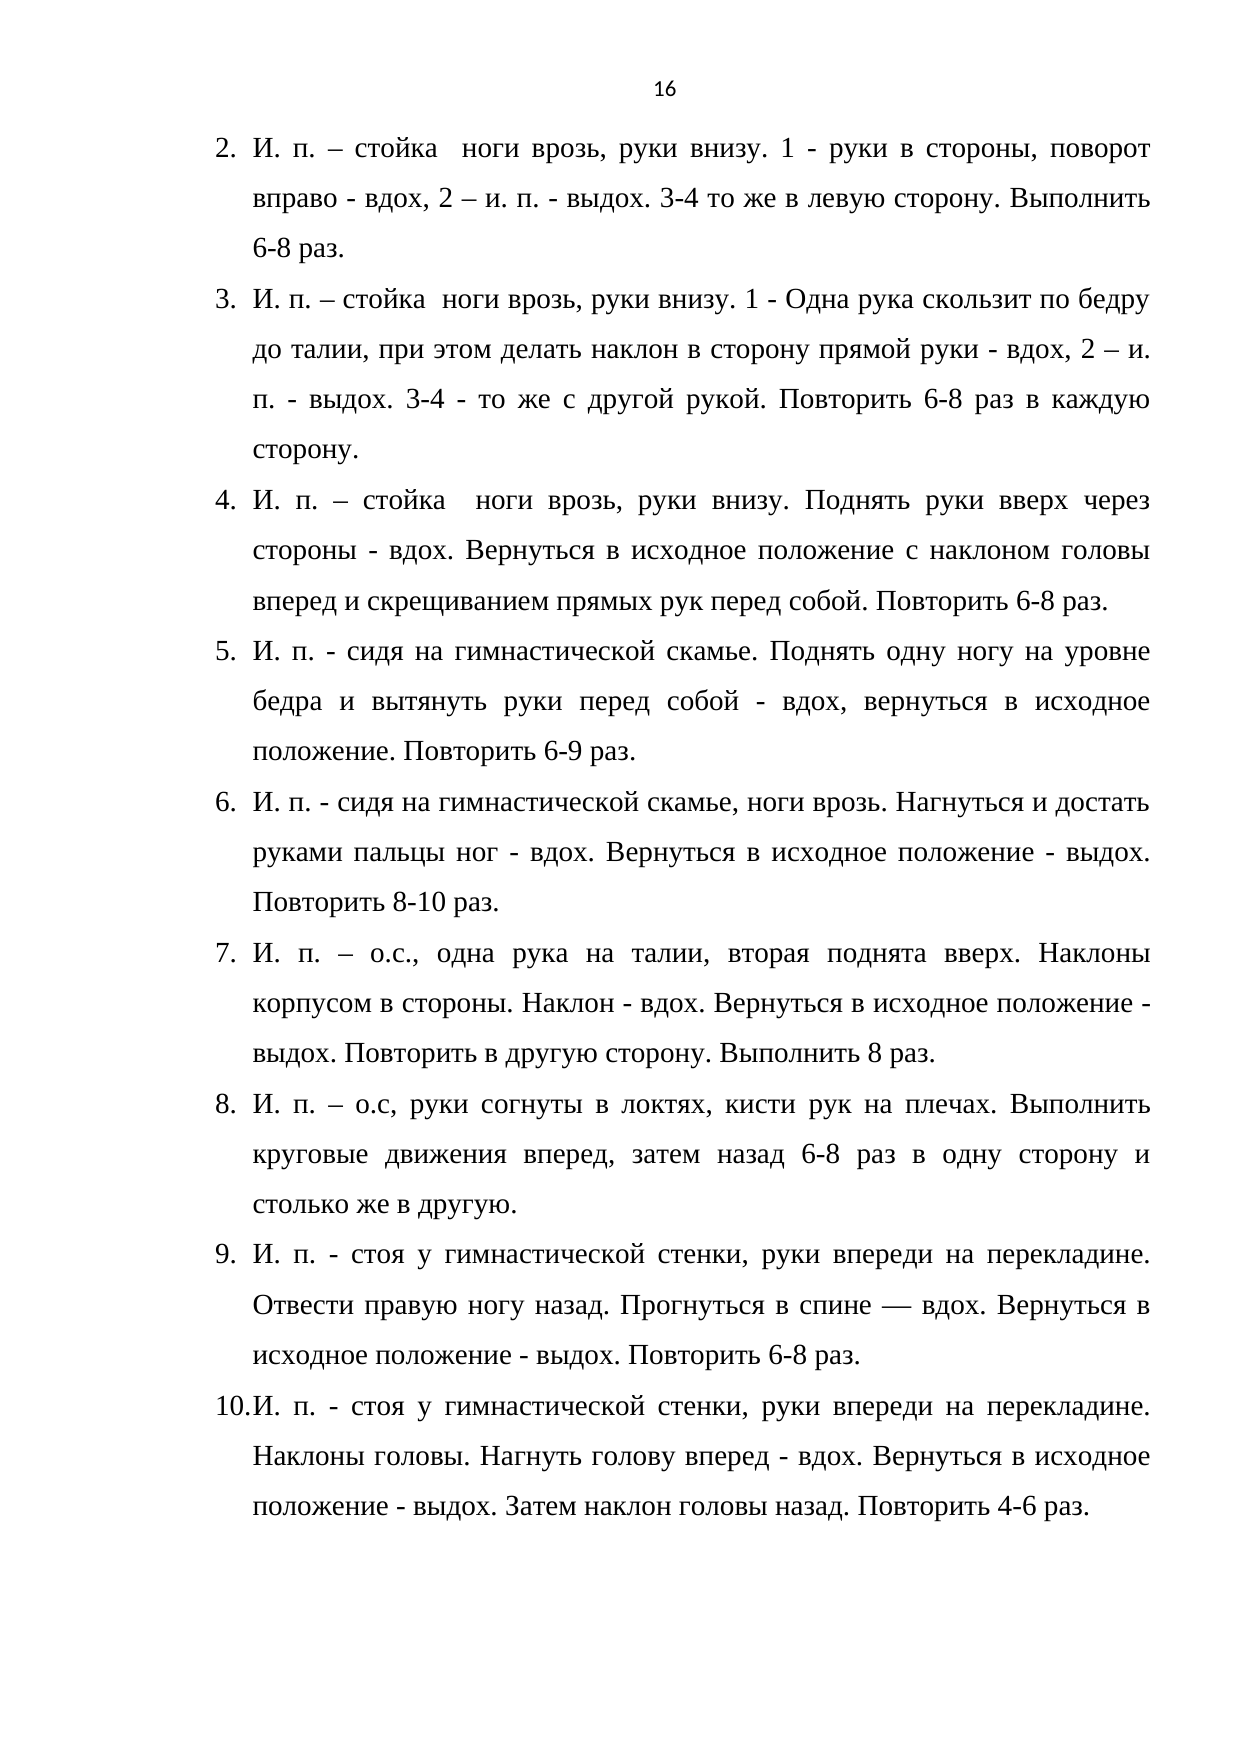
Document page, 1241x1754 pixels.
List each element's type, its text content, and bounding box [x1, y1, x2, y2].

list И. п. – стойка ноги врозь, руки внизу. Поднять руки вверх через стороны - вдох. Вернуться в исходное положение с наклоном головы вперед и скрещиванием прямых рук перед собой. Повторить 6-8 раз. [215, 482, 1152, 616]
list И. п. - стоя у гимнастической стенки, руки впереди на перекладине. Наклоны головы. Нагнуть голову вперед - вдох. Вернуться в исходное положение - выдох. Затем наклон головы назад. Повторить 4-6 раз. [215, 1388, 1152, 1522]
list И. п. – о.с, руки согнуты в локтях, кисти рук на плечах. Выполнить круговые движения вперед, затем назад 6-8 раз в одну сторону и столько же в другую. [215, 1086, 1152, 1220]
list И. п. – о.с., одна рука на талии, вторая поднята вверх. Наклоны корпусом в стороны. Наклон - вдох. Вернуться в исходное положение - выдох. Повторить в другую сторону. Выполнить 8 раз. [215, 935, 1152, 1069]
list И. п. - стоя у гимнастической стенки, руки впереди на перекладине. Отвести правую ногу назад. Прогнуться в спине — вдох. Вернуться в исходное положение - выдох. Повторить 6-8 раз. [215, 1237, 1152, 1371]
list И. п. – стойка ноги врозь, руки внизу. 1 - руки в стороны, поворот вправо - вдох, 2 – и. п. - выдох. 3-4 то же в левую сторону. Выполнить 6-8 раз. [215, 130, 1152, 264]
list И. п. – стойка ноги врозь, руки внизу. 1 - Одна рука скользит по бедру до талии, при этом делать наклон в сторону прямой руки - вдох, 2 – и. п. - выдох. 3-4 - то же с другой рукой. Повторить 6-8 раз в каждую сторону. [215, 281, 1152, 465]
list И. п. - сидя на гимнастической скамье. Поднять одну ногу на уровне бедра и вытянуть руки перед собой - вдох, вернуться в исходное положение. Повторить 6-9 раз. [215, 633, 1152, 767]
list И. п. - сидя на гимнастической скамье, ноги врозь. Нагнуться и достать руками пальцы ног - вдох. Вернуться в исходное положение - выдох. Повторить 8-10 раз. [215, 784, 1152, 918]
